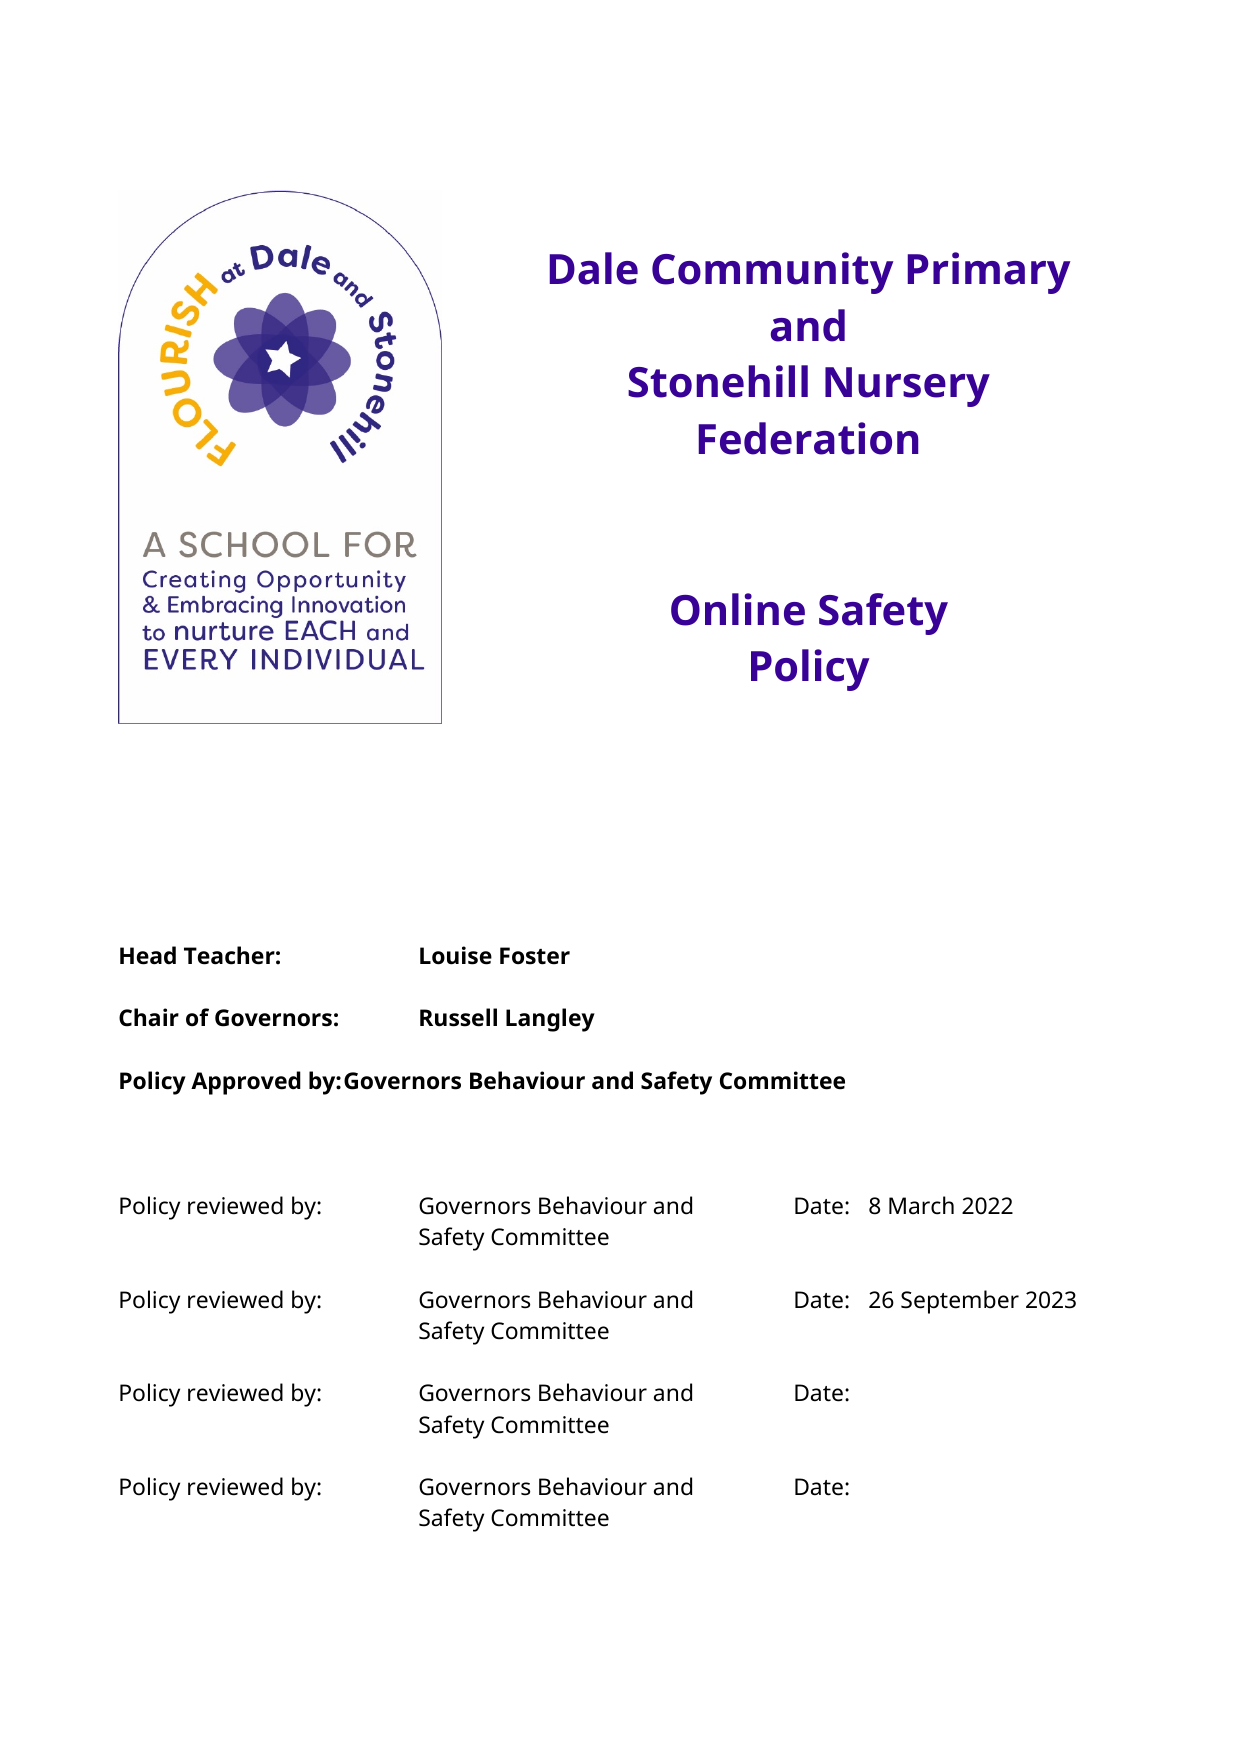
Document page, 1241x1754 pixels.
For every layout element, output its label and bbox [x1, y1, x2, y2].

picture [118, 190, 442, 724]
